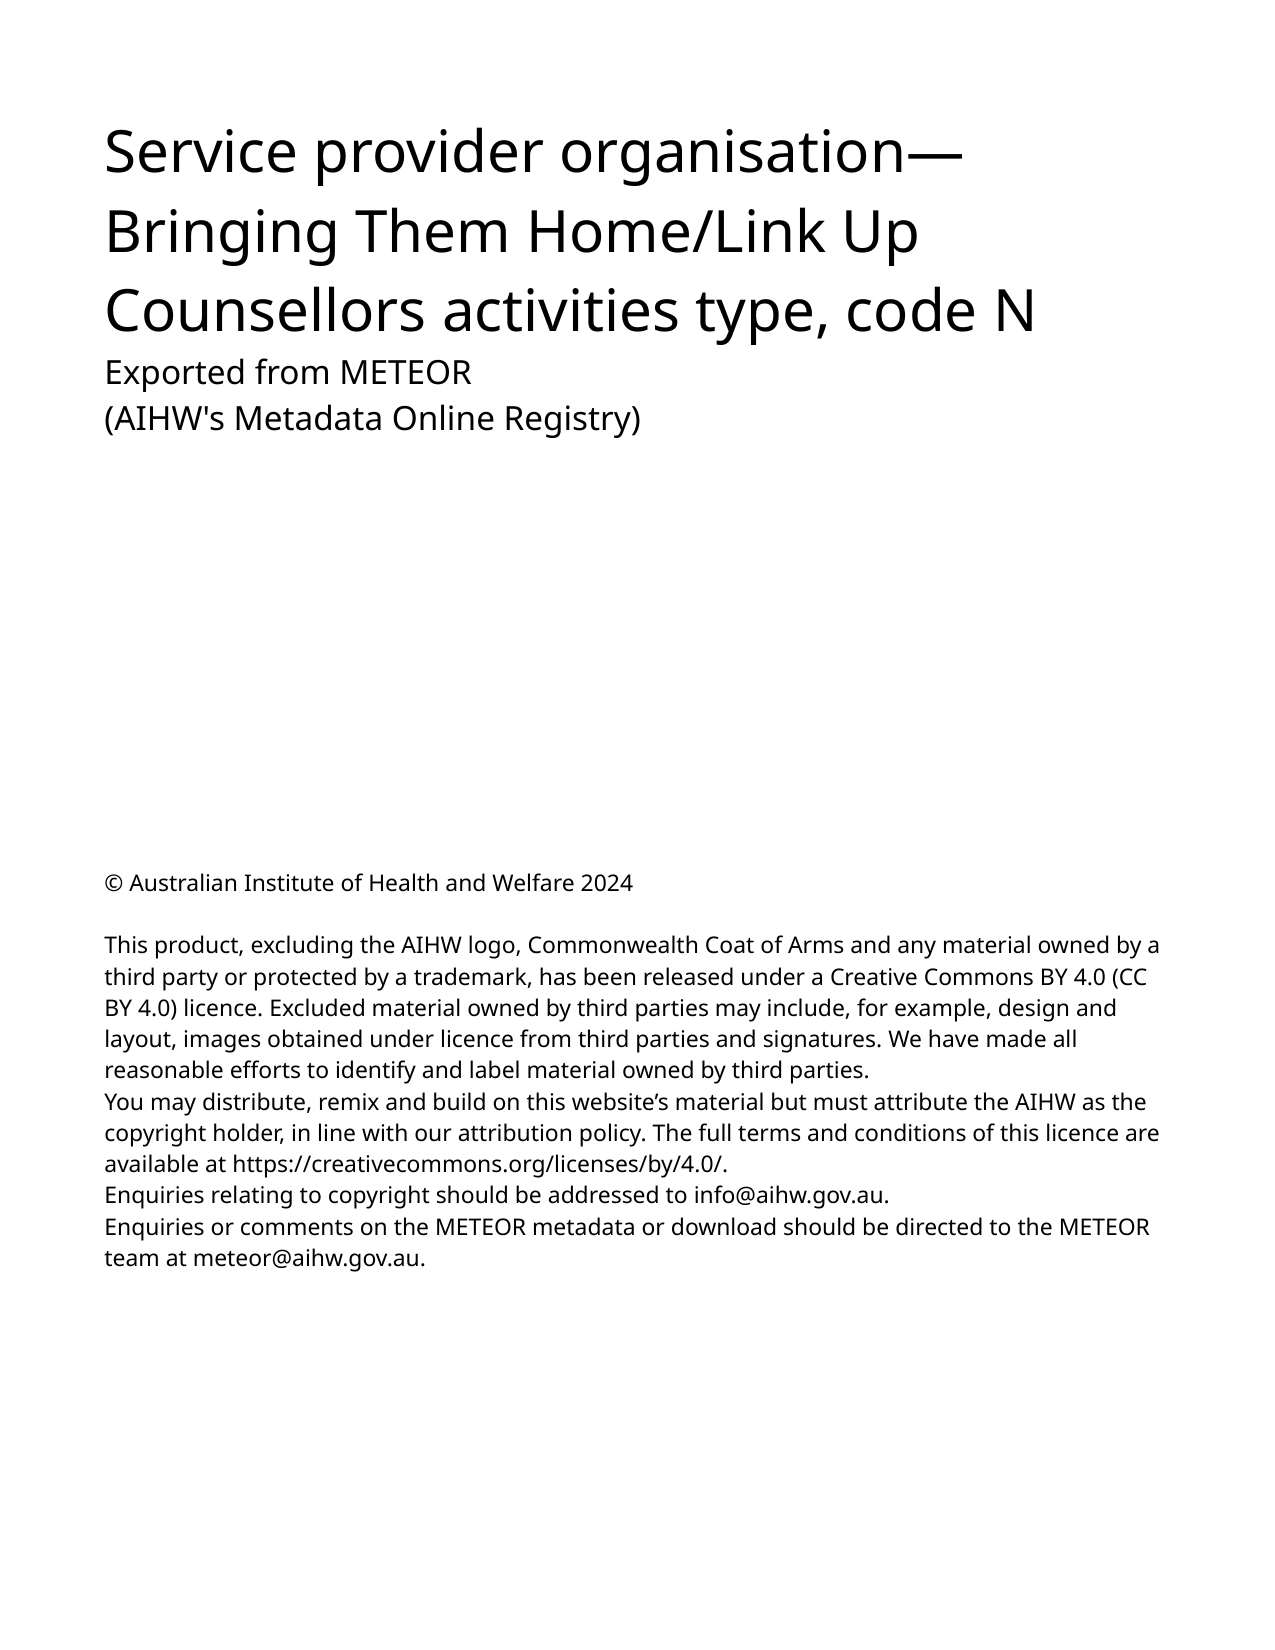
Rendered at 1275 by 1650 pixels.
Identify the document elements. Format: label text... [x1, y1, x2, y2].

text Enquiries relating to copyright should be addressed to info@aihw.gov.au. [104, 1179, 1171, 1211]
title Service provider organisation—Bringing Them Home/Link Up Counsellors activities type, code N [104, 110, 1171, 349]
text This product, excluding the AIHW logo, Commonwealth Coat of Arms and any material owned by a third party or protected by a trademark, has been released under a Creative Commons BY 4.0 (CC BY 4.0) licence. Excluded material owned by third parties may include, for example, design and layout, images obtained under licence from third parties and signatures. We have made all reasonable efforts to identify and label material owned by third parties. [104, 929, 1171, 1086]
text Enquiries or comments on the METEOR metadata or download should be directed to the METEOR team at meteor@aihw.gov.au. [104, 1211, 1171, 1273]
subtitle Exported from METEOR [104, 349, 1171, 394]
text © Australian Institute of Health and Welfare 2024 [104, 867, 1171, 898]
subtitle (AIHW's Metadata Online Registry) [104, 394, 1171, 440]
text You may distribute, remix and build on this website’s material but must attribute the AIHW as the copyright holder, in line with our attribution policy. The full terms and conditions of this licence are available at https://creativecommons.org/licenses/by/4.0/. [104, 1086, 1171, 1179]
